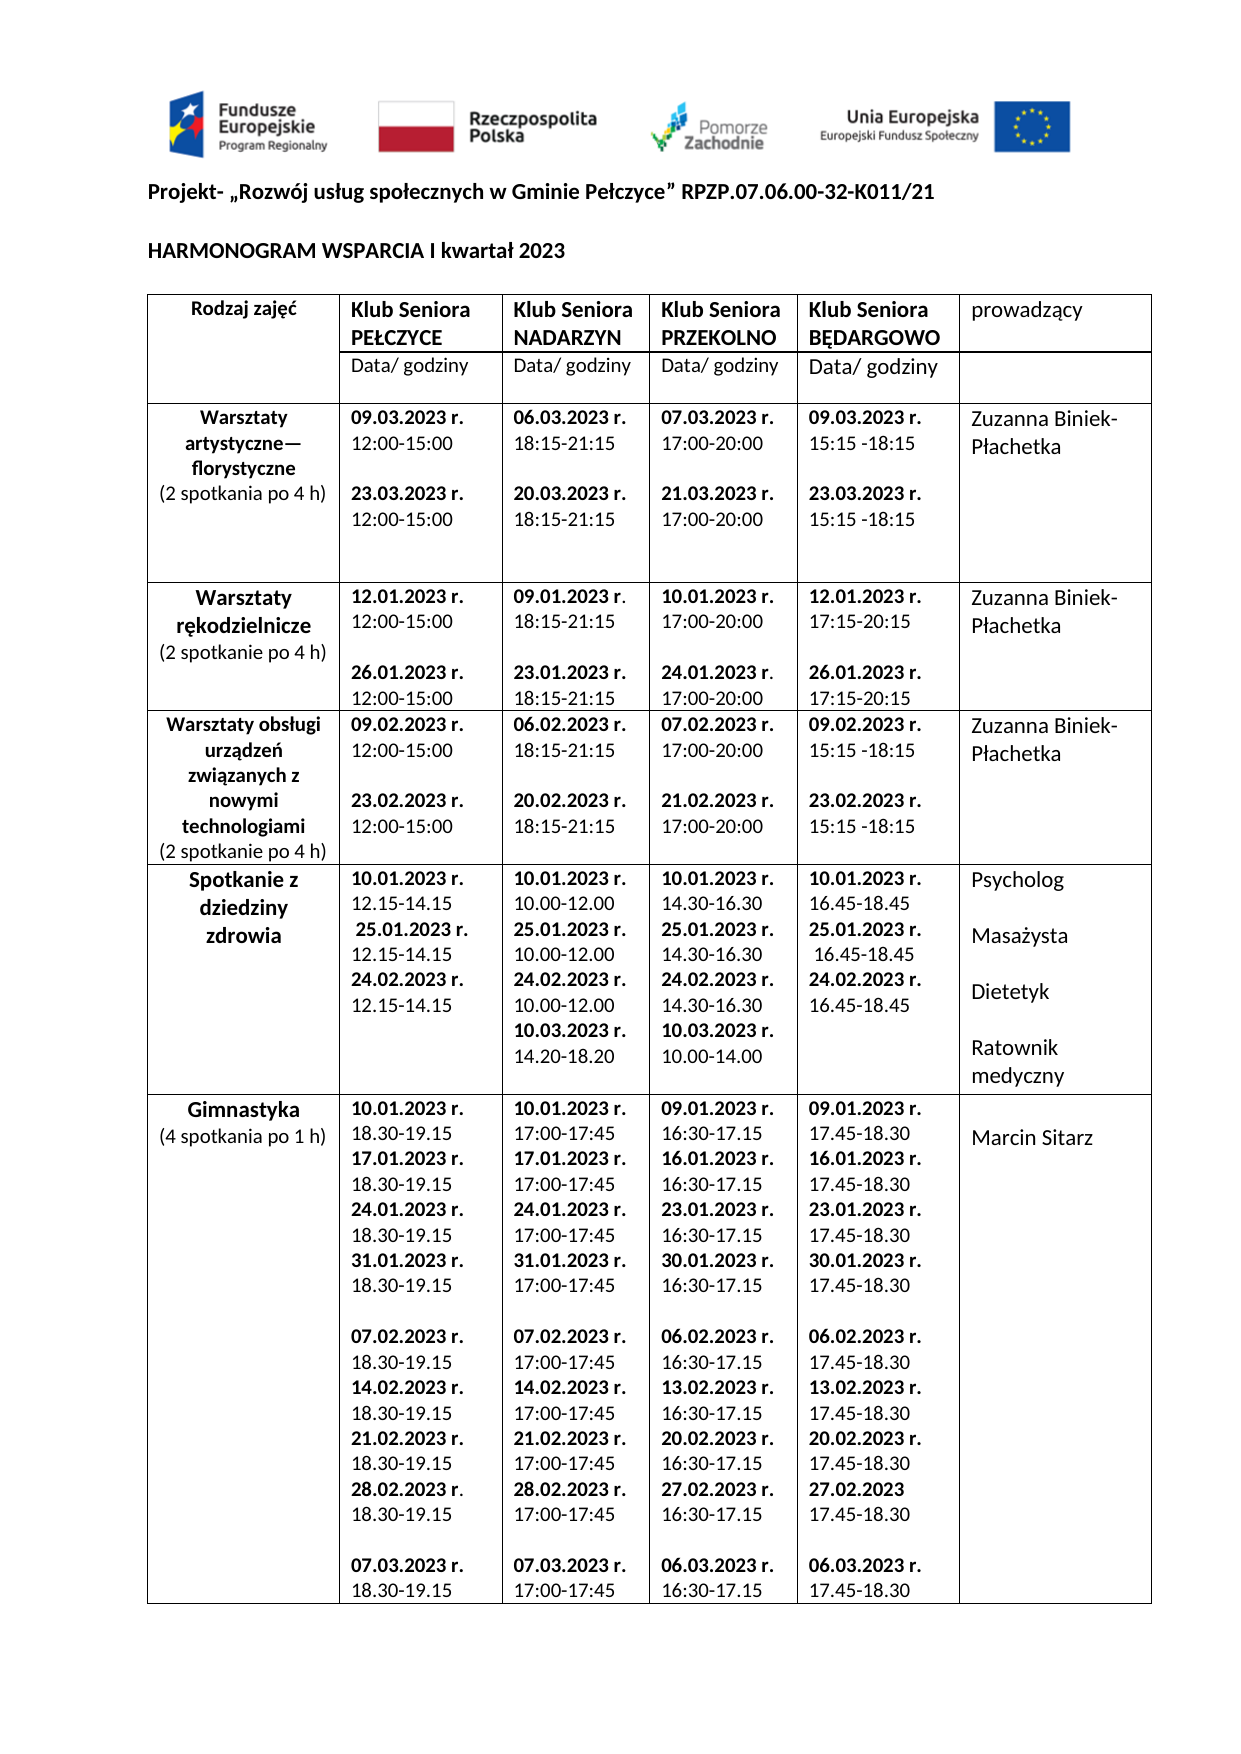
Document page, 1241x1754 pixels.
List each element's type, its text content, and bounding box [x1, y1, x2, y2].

table_header Klub Seniora PEŁCZYCE [340, 295, 502, 351]
table_cell Gimnastyka (4 spotkania po 1 h) [148, 1095, 339, 1603]
table_cell Zuzanna Biniek- Płachetka [960, 711, 1151, 864]
table_cell 07.03.2023 r. 17:00-20:00 21.03.2023 r. 17:00-20:00 [650, 404, 797, 582]
table_cell 12.01.2023 r. 17:15-20:15 26.01.2023 r. 17:15-20:15 [798, 583, 959, 710]
table_cell Data/ godziny [340, 353, 502, 403]
table_cell 10.01.2023 r. 10.00-12.00 25.01.2023 r. 10.00-12.00 24.02.2023 r. 10.00-12.00 10.03.2023 r. 14.20-18.20 [503, 865, 649, 1094]
text HARMONOGRAM WSPARCIA I kwartał 2023 [148, 236, 1093, 264]
table_cell Data/ godziny [503, 353, 649, 403]
table_cell 09.02.2023 r. 15:15 -18:15 23.02.2023 r. 15:15 -18:15 [798, 711, 959, 864]
picture [147, 73, 1093, 177]
table_cell 10.01.2023 r. 14.30-16.30 25.01.2023 r. 14.30-16.30 24.02.2023 r. 14.30-16.30 10.03.2023 r. 10.00-14.00 [650, 865, 797, 1094]
table_header prowadzący [960, 295, 1151, 351]
table_cell 10.01.2023 r. 12.15-14.15 25.01.2023 r. 12.15-14.15 24.02.2023 r. 12.15-14.15 [340, 865, 502, 1094]
table_cell 09.03.2023 r. 12:00-15:00 23.03.2023 r. 12:00-15:00 [340, 404, 502, 582]
table_cell 12.01.2023 r. 12:00-15:00 26.01.2023 r. 12:00-15:00 [340, 583, 502, 710]
table_cell [960, 353, 1151, 403]
table_cell 10.01.2023 r. 16.45-18.45 25.01.2023 r. 16.45-18.45 24.02.2023 r. 16.45-18.45 [798, 865, 959, 1094]
table_cell Data/ godziny [650, 353, 797, 403]
table_cell 07.02.2023 r. 17:00-20:00 21.02.2023 r. 17:00-20:00 [650, 711, 797, 864]
table_cell Data/ godziny [798, 353, 959, 403]
table_cell Warsztaty rękodzielnicze (2 spotkanie po 4 h) [148, 583, 339, 710]
table_header Klub Seniora NADARZYN [503, 295, 649, 351]
table_cell 06.02.2023 r. 18:15-21:15 20.02.2023 r. 18:15-21:15 [503, 711, 649, 864]
table_cell Warsztaty obsługi urządzeń związanych z nowymi technologiami (2 spotkanie po 4 h) [148, 711, 339, 864]
table_header Klub Seniora BĘDARGOWO [798, 295, 959, 351]
table_cell Zuzanna Biniek- Płachetka [960, 404, 1151, 582]
table_header Rodzaj zajęć [148, 295, 339, 403]
text Projekt- „Rozwój usług społecznych w Gminie Pełczyce” RPZP.07.06.00-32-K011/21 [148, 177, 1093, 205]
table_cell 10.01.2023 r. 17:00-20:00 24.01.2023 r. 17:00-20:00 [650, 583, 797, 710]
table_cell Zuzanna Biniek- Płachetka [960, 583, 1151, 710]
table_cell Warsztaty artystyczne—florystyczne (2 spotkania po 4 h) [148, 404, 339, 582]
table_header Klub Seniora PRZEKOLNO [650, 295, 797, 351]
table_cell 09.03.2023 r. 15:15 -18:15 23.03.2023 r. 15:15 -18:15 [798, 404, 959, 582]
table_cell 06.03.2023 r. 18:15-21:15 20.03.2023 r. 18:15-21:15 [503, 404, 649, 582]
table_cell 09.02.2023 r. 12:00-15:00 23.02.2023 r. 12:00-15:00 [340, 711, 502, 864]
table_cell Marcin Sitarz [960, 1095, 1151, 1603]
table_cell Spotkanie z dziedziny zdrowia [148, 865, 339, 1094]
table_cell 09.01.2023 r. 18:15-21:15 23.01.2023 r. 18:15-21:15 [503, 583, 649, 710]
table_cell Psycholog Masażysta Dietetyk Ratownik medyczny [960, 865, 1151, 1094]
